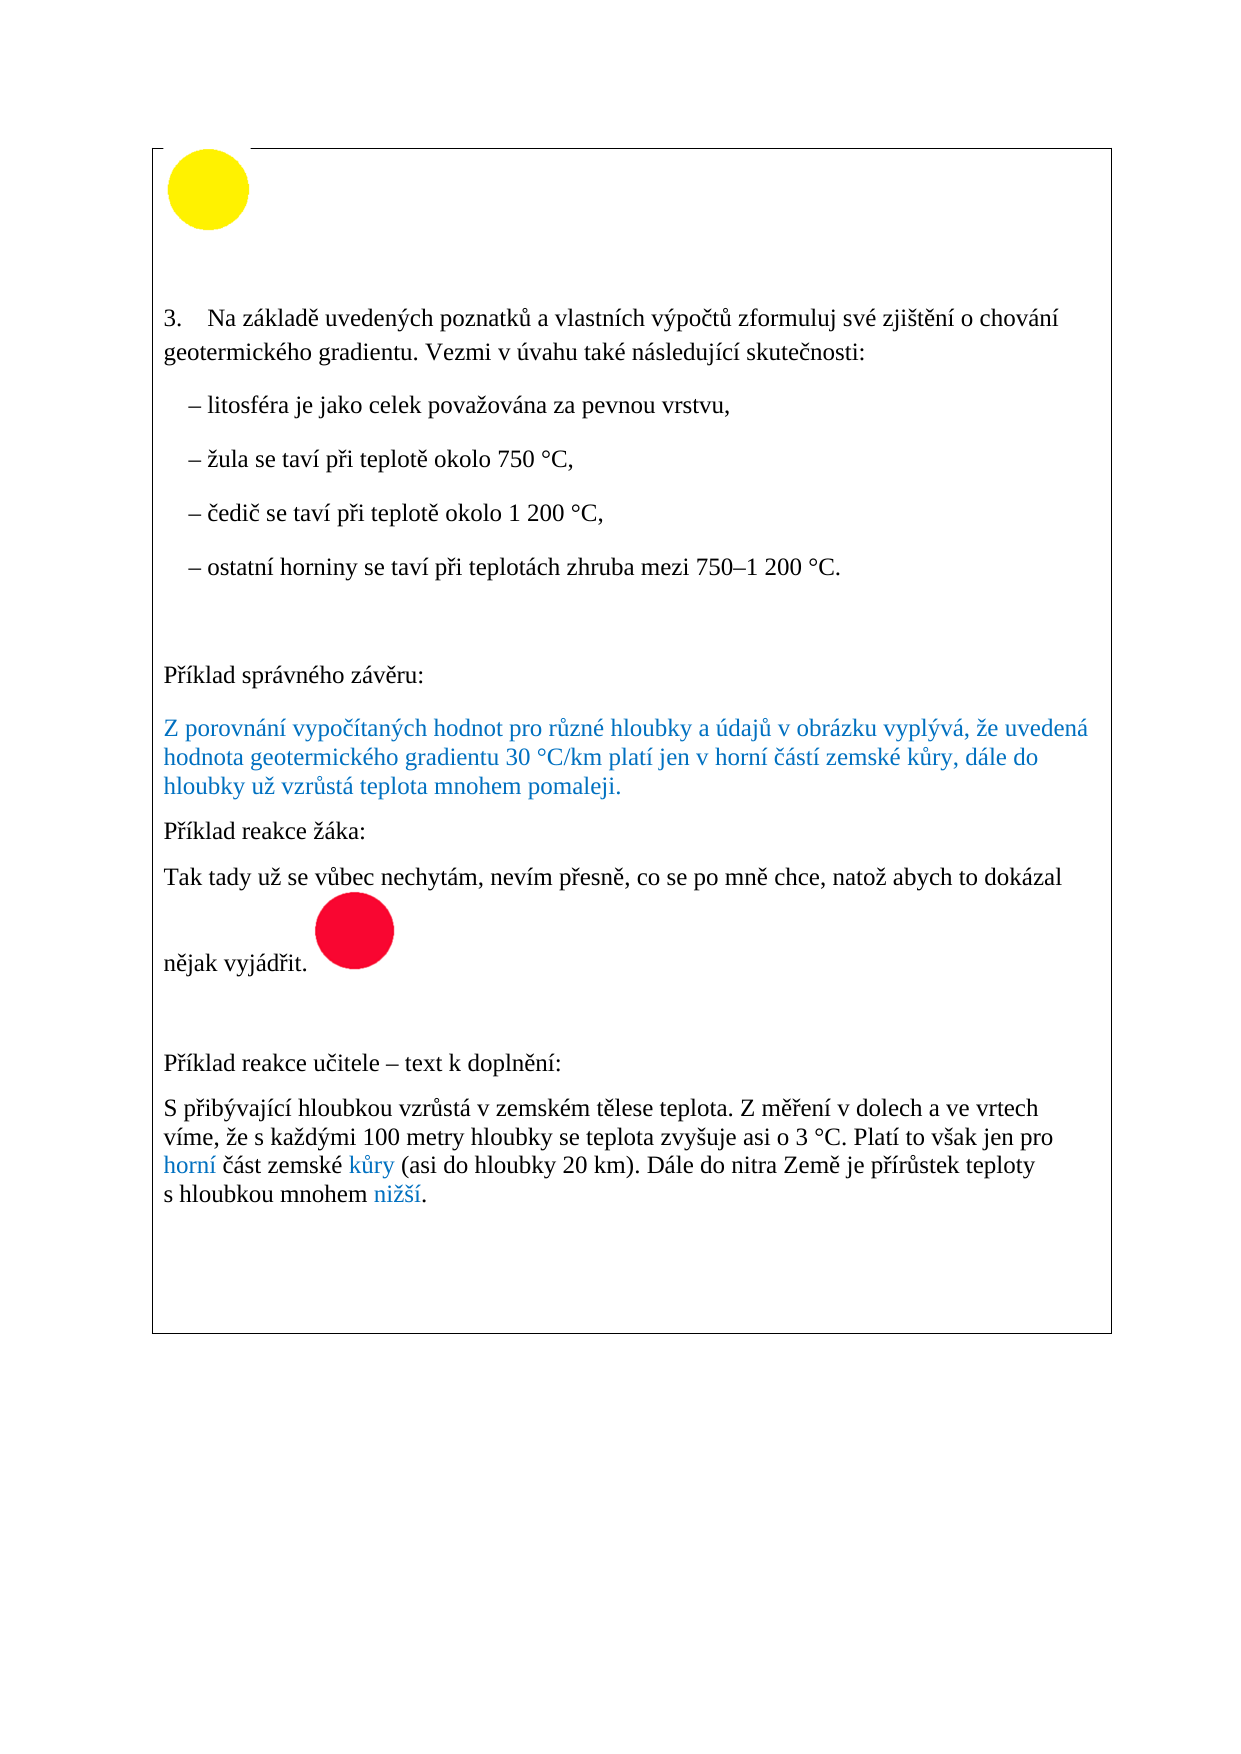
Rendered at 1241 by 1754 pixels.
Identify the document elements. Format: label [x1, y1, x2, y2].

picture [313, 890, 397, 972]
table_header [153, 149, 1111, 1332]
picture [163, 148, 251, 233]
